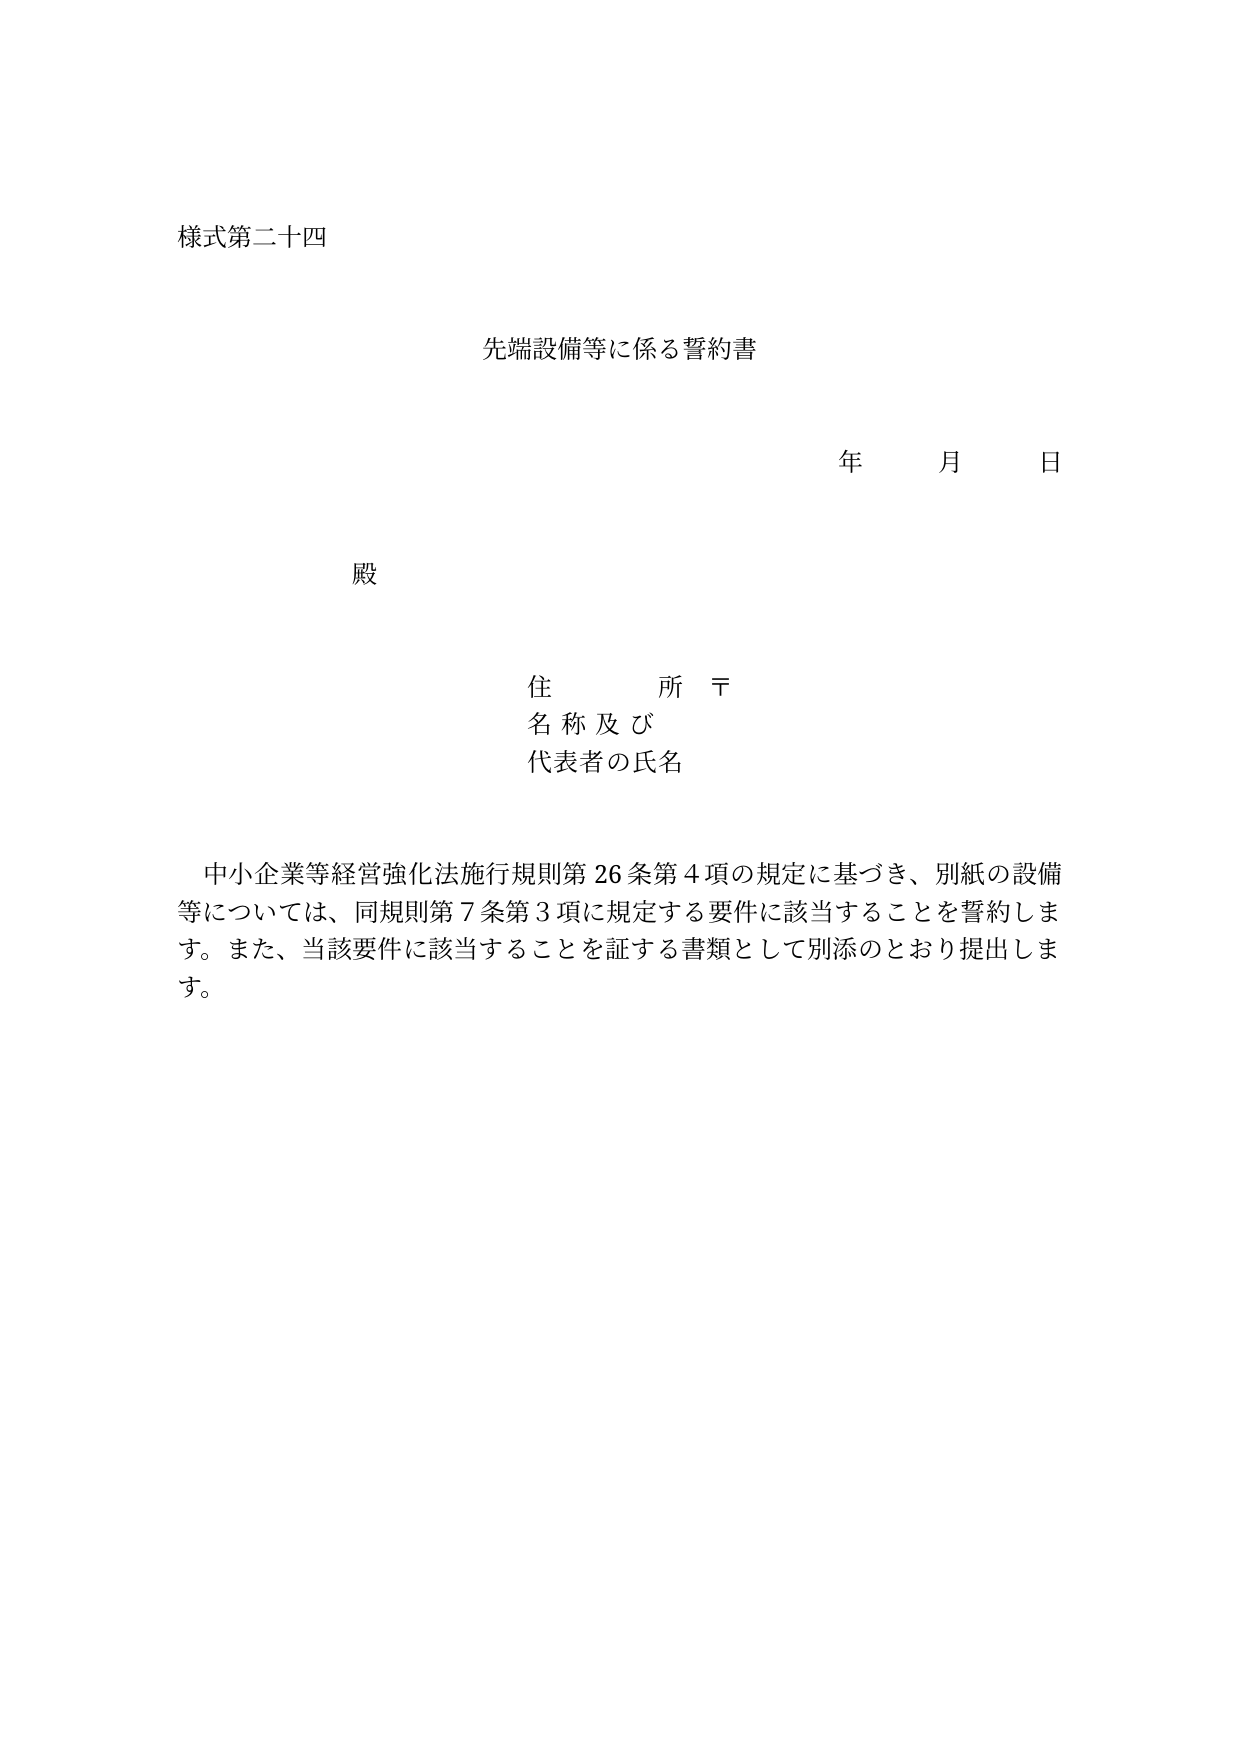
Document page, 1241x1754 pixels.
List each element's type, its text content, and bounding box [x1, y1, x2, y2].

text 名称及び [527, 704, 1063, 742]
text 中小企業等経営強化法施行規則第26条第４項の規定に基づき、別紙の設備等については、同規則第７条第３項に規定する要件に該当することを誓約します。また、当該要件に該当することを証する書類として別添のとおり提出します。 [177, 854, 1063, 1004]
text 住 所 〒 [527, 667, 1063, 704]
text 代表者の氏名 [527, 742, 1063, 779]
text 年 月 日 [177, 442, 1063, 479]
text 殿 [177, 554, 1063, 592]
text 様式第二十四 [177, 217, 1063, 254]
text 先端設備等に係る誓約書 [177, 329, 1063, 367]
